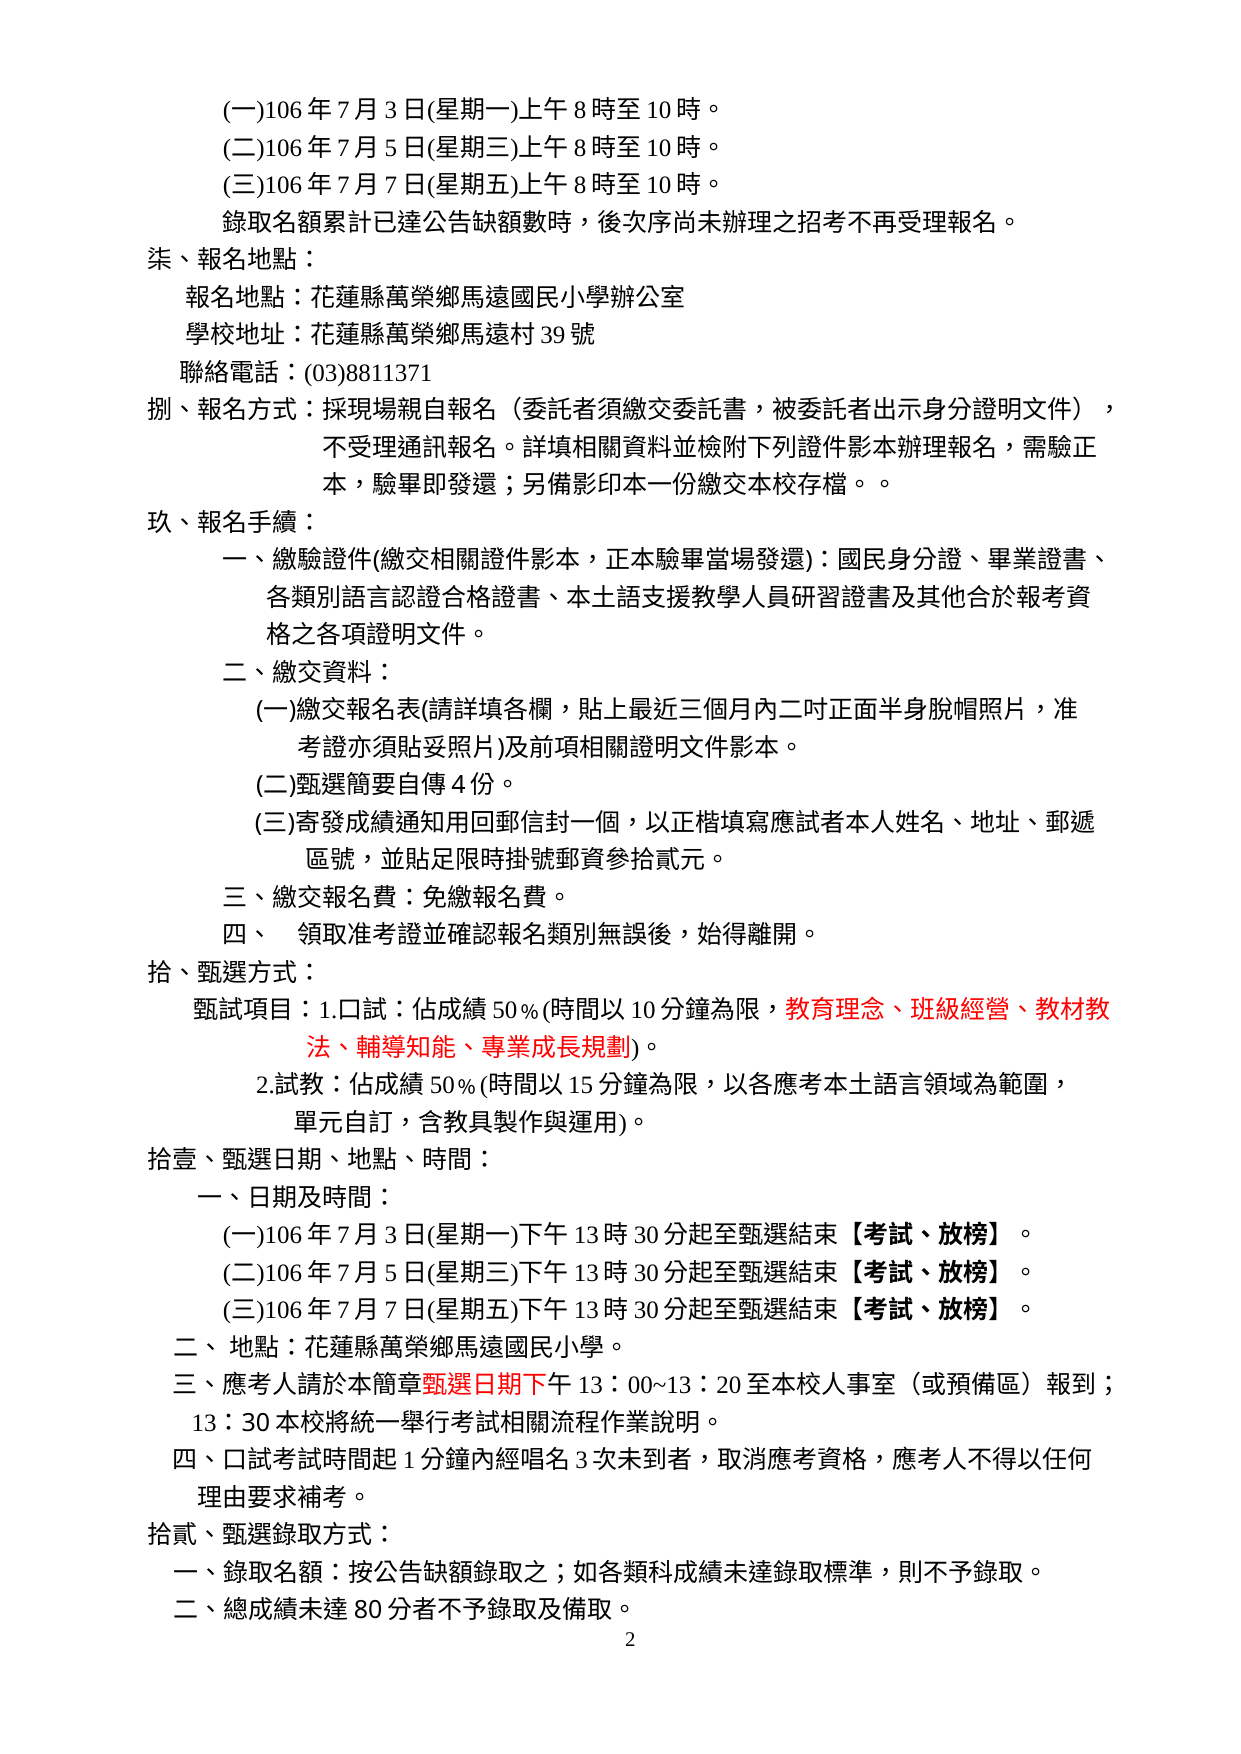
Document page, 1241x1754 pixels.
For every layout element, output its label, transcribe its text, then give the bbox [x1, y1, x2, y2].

text 拾、甄選方式： [148, 951, 1113, 989]
text (一)106年7月3日(星期一)上午8時至10時。 [223, 89, 1113, 126]
text 二、繳交資料： [148, 651, 1113, 689]
text 三、應考人請於本簡章甄選日期下午13：00~13：20至本校人事室（或預備區）報到； 13：30本校將統一舉行考試相關流程作業說明。 [148, 1364, 1113, 1439]
text (三)106年7月7日(星期五)下午13時30分起至甄選結束【考試、放榜】。 [198, 1289, 1113, 1326]
text 報名地點：花蓮縣萬榮鄉馬遠國民小學辦公室 [173, 276, 1113, 314]
text 單元自訂，含教具製作與運用)。 [193, 1101, 1113, 1139]
text (二)106年7月5日(星期三)下午13時30分起至甄選結束【考試、放榜】。 [198, 1251, 1113, 1289]
text 學校地址：花蓮縣萬榮鄉馬遠村39號 [173, 314, 1113, 351]
text 一、繳驗證件(繳交相關證件影本，正本驗畢當場發還)：國民身分證、畢業證書、各類別語言認證合格證書、本土語支援教學人員研習證書及其他合於報考資格之各項證明文件。 [223, 539, 1113, 651]
text (三)106年7月7日(星期五)上午8時至10時。 [223, 164, 1113, 201]
text 拾貳、甄選錄取方式： [148, 1514, 1113, 1551]
text 柒、報名地點： [148, 239, 1113, 276]
text 一、錄取名額：按公告缺額錄取之；如各類科成績未達錄取標準，則不予錄取。 [148, 1551, 1113, 1589]
text (一)繳交報名表(請詳填各欄，貼上最近三個月內二吋正面半身脫帽照片，准 考證亦須貼妥照片)及前項相關證明文件影本。 [237, 689, 1113, 764]
list 領取准考證並確認報名類別無誤後，始得離開。 [223, 914, 1113, 951]
text (二)106年7月5日(星期三)上午8時至10時。 [223, 126, 1113, 164]
text 錄取名額累計已達公告缺額數時，後次序尚未辦理之招考不再受理報名。 [223, 201, 1113, 239]
text 捌、報名方式：採現場親自報名（委託者須繳交委託書，被委託者出示身分證明文件），不受理通訊報名。詳填相關資料並檢附下列證件影本辦理報名，需驗正本，驗畢即發還；另備影印本一份繳交本校存檔。。 [148, 389, 1113, 501]
text 二、總成績未達80分者不予錄取及備取。 [148, 1589, 1113, 1626]
text (三)寄發成績通知用回郵信封一個，以正楷填寫應試者本人姓名、地址、郵遞 區號，並貼足限時掛號郵資參拾貳元。 [235, 801, 1113, 876]
text (一)106年7月3日(星期一)下午13時30分起至甄選結束【考試、放榜】。 [198, 1214, 1113, 1251]
text 四、口試考試時間起1分鐘內經唱名3次未到者，取消應考資格，應考人不得以任何 理由要求補考。 [148, 1439, 1113, 1514]
text 二、 地點：花蓮縣萬榮鄉馬遠國民小學。 [148, 1326, 1113, 1364]
text 拾壹、甄選日期、地點、時間： [148, 1139, 1113, 1176]
text 三、繳交報名費：免繳報名費。 [223, 876, 1113, 914]
text 玖、報名手續： [148, 501, 1113, 539]
text 聯絡電話：(03)8811371 [173, 351, 1113, 389]
text 法、輔導知能、專業成長規劃)。 [193, 1026, 1113, 1064]
text (二)甄選簡要自傳4份。 [237, 764, 1113, 801]
text 一、日期及時間： [198, 1176, 1113, 1214]
text 2.試教：佔成績50﹪(時間以15分鐘為限，以各應考本土語言領域為範圍， [193, 1064, 1113, 1101]
text 甄試項目：1.口試：佔成績50﹪(時間以10分鐘為限，教育理念、班級經營、教材教 [193, 989, 1113, 1026]
